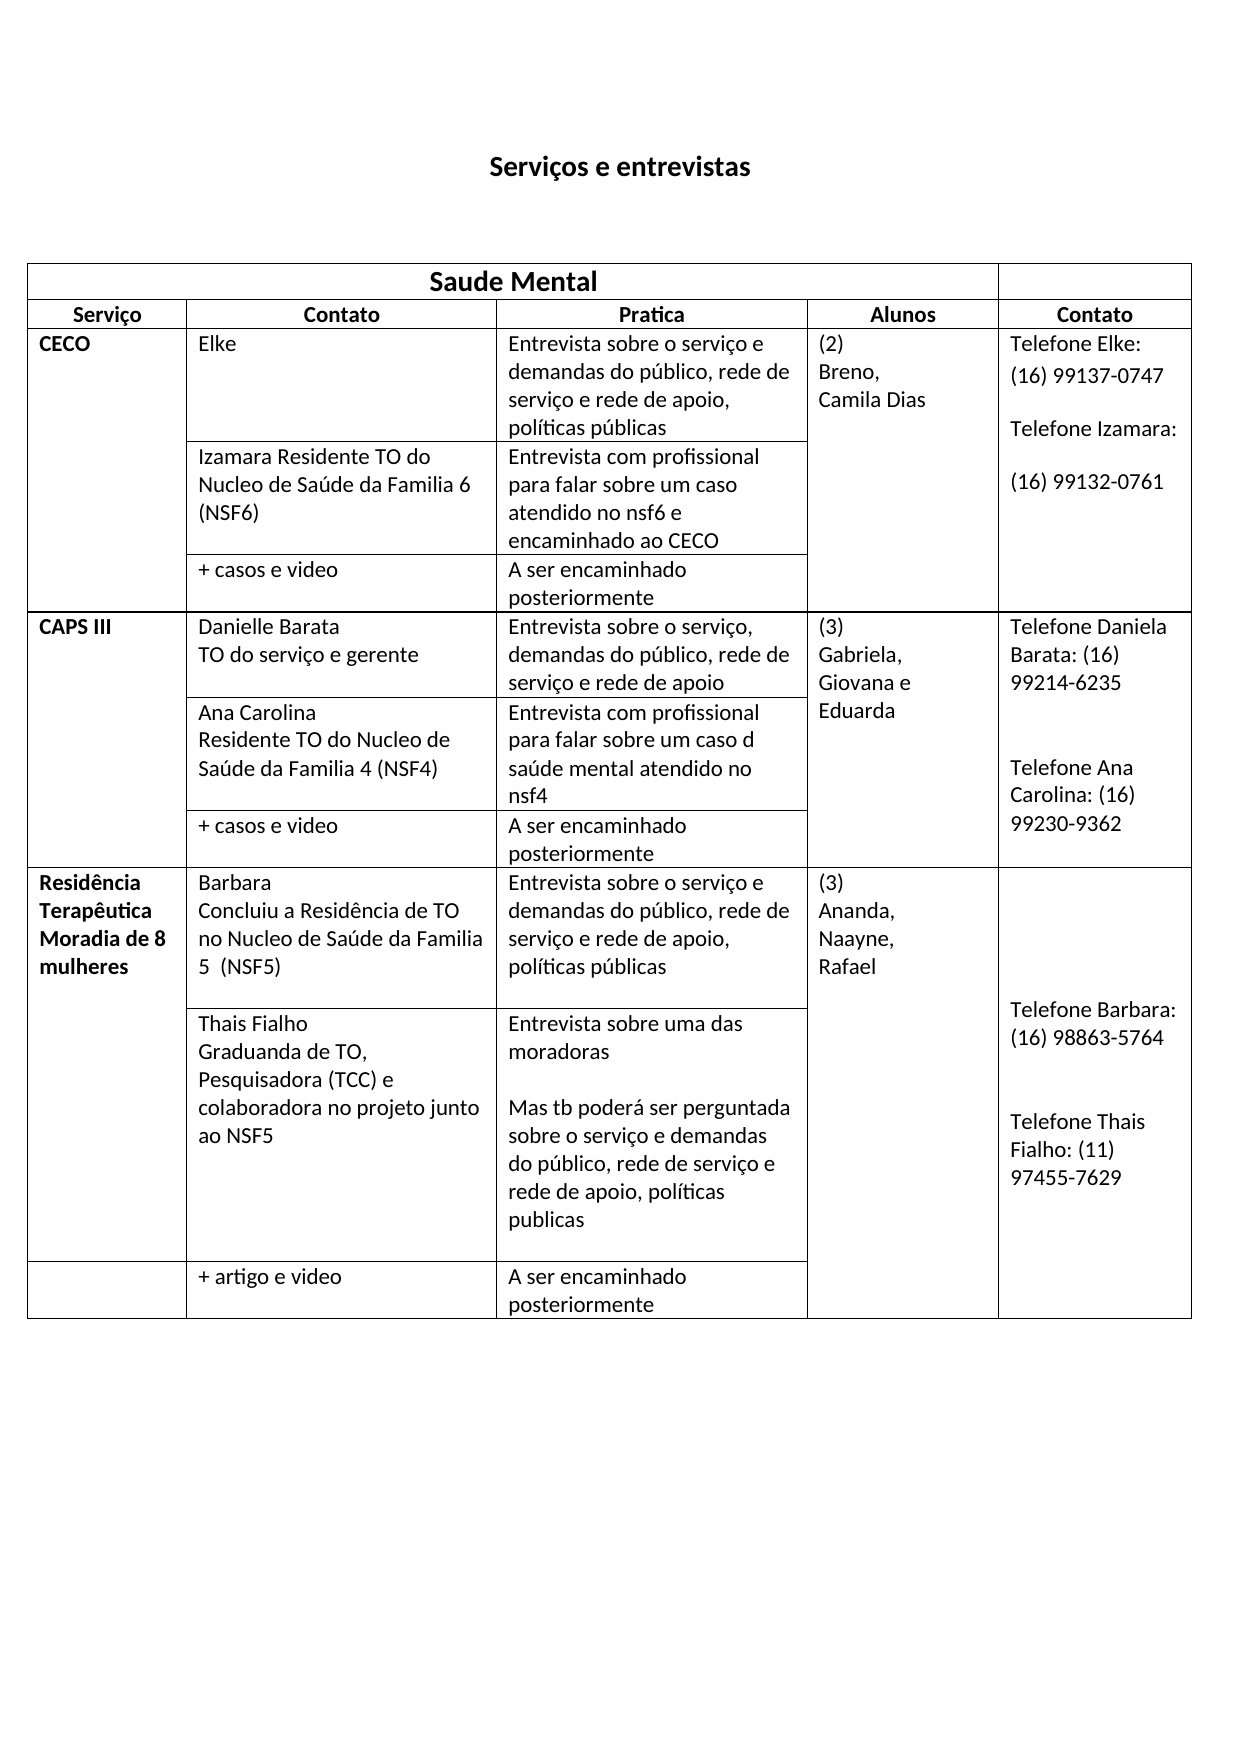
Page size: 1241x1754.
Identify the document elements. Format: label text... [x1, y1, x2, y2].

table_cell Entrevista com profissional para falar sobre um caso d saúde mental atendido no nsf4 [497, 698, 807, 810]
table_cell Contato [999, 300, 1191, 328]
table_cell Telefone Elke: (16) 99137-0747 Telefone Izamara: (16) 99132-0761 [999, 329, 1191, 611]
table_cell Residência Terapêutica Moradia de 8 mulheres [28, 868, 186, 1261]
table_cell A ser encaminhado posteriormente [497, 1262, 807, 1318]
table_cell Pratica [497, 300, 807, 328]
table_cell CECO [28, 329, 186, 611]
table_cell Elke [187, 329, 496, 441]
table_cell Barbara Concluiu a Residência de TO no Nucleo de Saúde da Familia 5 (NSF5) [187, 868, 496, 1008]
table_cell Telefone Barbara: (16) 98863-5764 Telefone Thais Fialho: (11) 97455-7629 [999, 868, 1191, 1318]
text Serviços e entrevistas [177, 148, 1063, 183]
table_header [999, 264, 1191, 299]
table_cell Telefone Daniela Barata: (16) 99214-6235 Telefone Ana Carolina: (16) 99230-9362 [999, 613, 1191, 867]
table_cell CAPS III [28, 613, 186, 867]
table_cell Contato [187, 300, 496, 328]
table_cell Ana Carolina Residente TO do Nucleo de Saúde da Familia 4 (NSF4) [187, 698, 496, 810]
table_cell (3) Ananda, Naayne, Rafael [808, 868, 998, 1318]
table_cell Thais Fialho Graduanda de TO, Pesquisadora (TCC) e colaboradora no projeto junto ao NSF5 [187, 1009, 496, 1261]
table_cell + artigo e video [187, 1262, 496, 1318]
table_cell Entrevista com profissional para falar sobre um caso atendido no nsf6 e encaminhado ao CECO [497, 442, 807, 554]
table_cell Izamara Residente TO do Nucleo de Saúde da Familia 6 (NSF6) [187, 442, 496, 554]
table_cell Entrevista sobre o serviço e demandas do público, rede de serviço e rede de apoio, políticas públicas [497, 329, 807, 441]
table_cell + casos e video [187, 811, 496, 867]
table_header Saude Mental [28, 264, 998, 299]
table_cell A ser encaminhado posteriormente [497, 811, 807, 867]
table_cell Danielle Barata TO do serviço e gerente [187, 613, 496, 697]
table_cell Serviço [28, 300, 186, 328]
table_cell (3) Gabriela, Giovana e Eduarda [808, 613, 998, 867]
table_cell Entrevista sobre uma das moradoras Mas tb poderá ser perguntada sobre o serviço e demandas do público, rede de serviço e rede de apoio, políticas publicas [497, 1009, 807, 1261]
table_cell Entrevista sobre o serviço e demandas do público, rede de serviço e rede de apoio, políticas públicas [497, 868, 807, 1008]
table_cell A ser encaminhado posteriormente [497, 555, 807, 611]
table_cell (2) Breno, Camila Dias [808, 329, 998, 611]
table_cell Entrevista sobre o serviço, demandas do público, rede de serviço e rede de apoio [497, 613, 807, 697]
table_cell + casos e video [187, 555, 496, 611]
table_cell Alunos [808, 300, 998, 328]
table_cell [28, 1262, 186, 1318]
